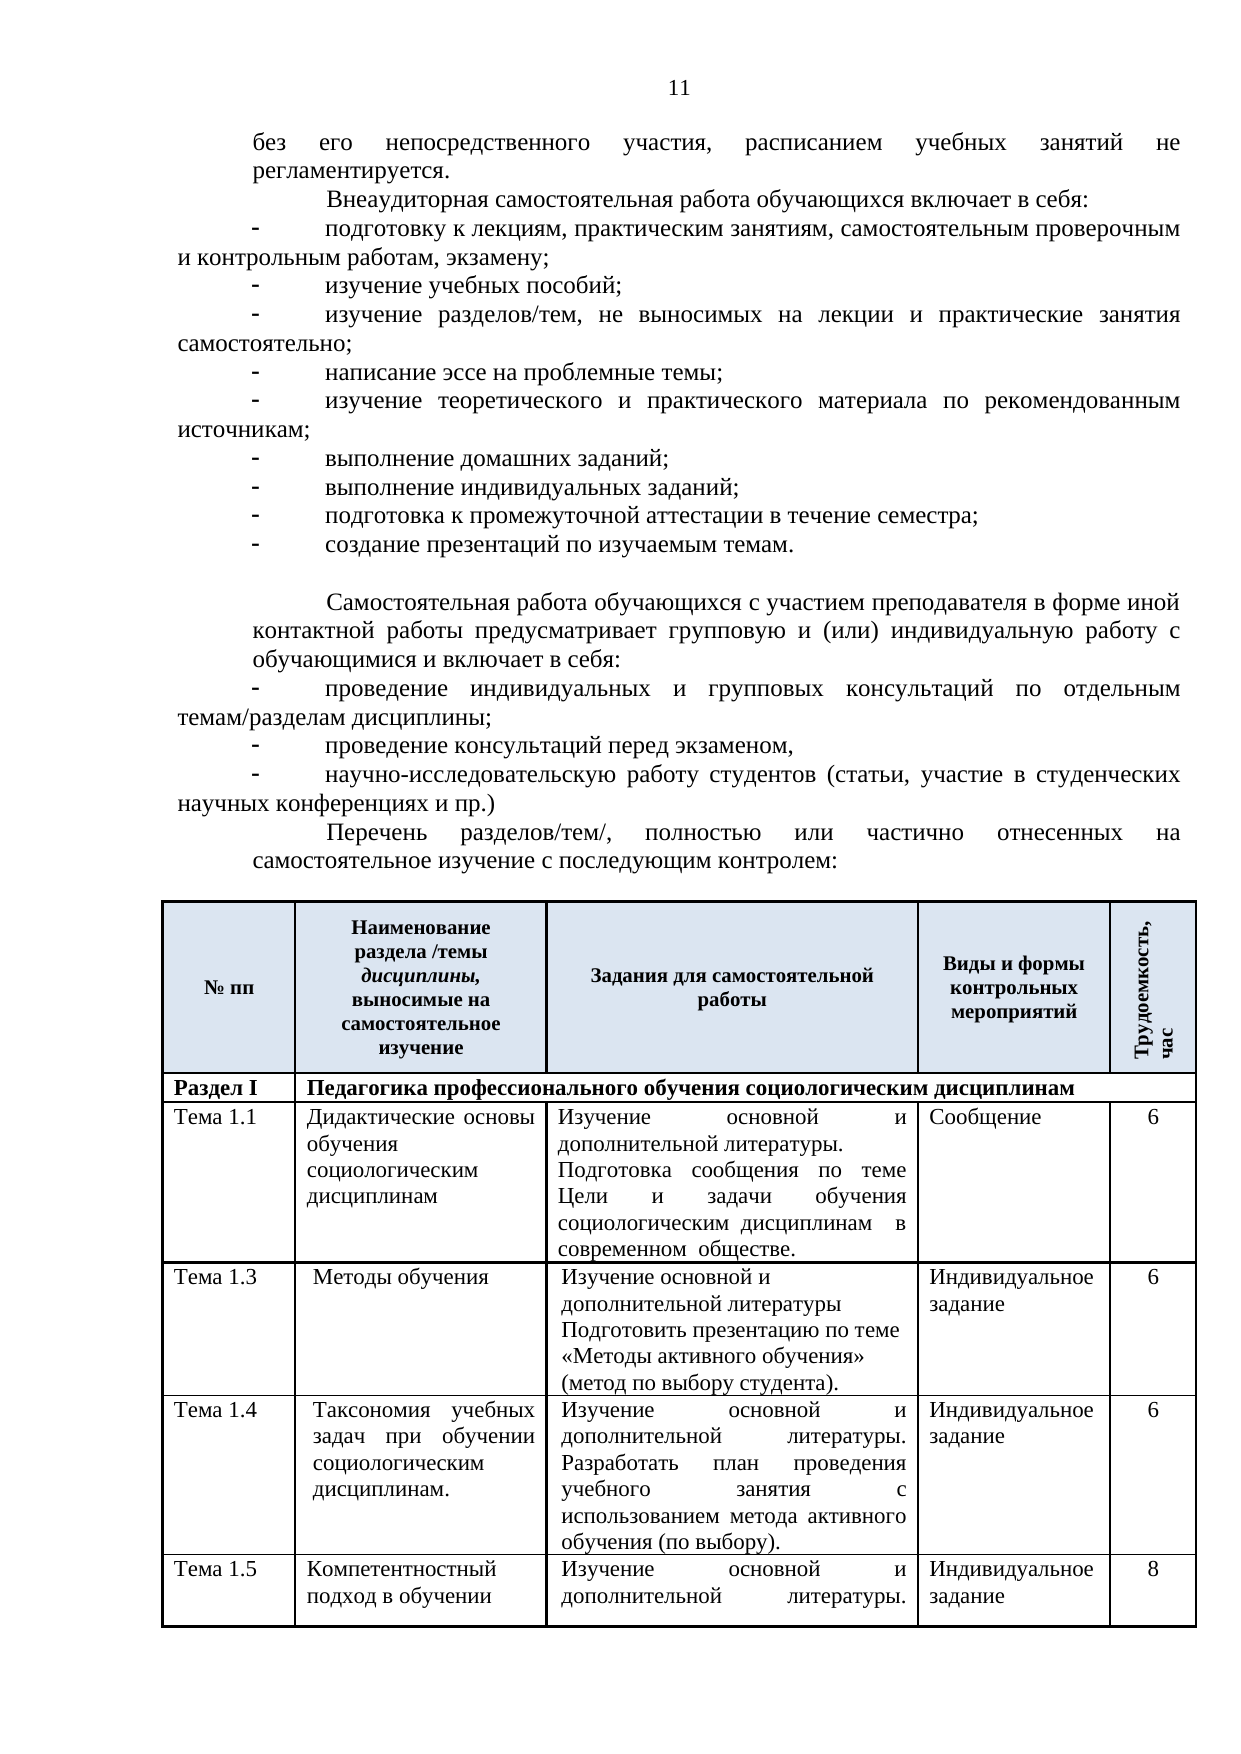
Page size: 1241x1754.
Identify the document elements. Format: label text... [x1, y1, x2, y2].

list изучение теоретического и практического материала по рекомендованным источникам; [177, 385, 1181, 443]
table_header Наименование раздела /темы дисциплины, выносимые на самостоятельное изучение [296, 903, 545, 1072]
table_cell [548, 1555, 917, 1625]
table_cell Сообщение [919, 1103, 1109, 1261]
table_header Трудоемкость, час [1111, 903, 1195, 1072]
table_cell Методы обучения [296, 1264, 545, 1395]
table_cell 6 [1111, 1396, 1195, 1554]
table_cell Изучение основной и дополнительной литературы. Разработать план проведения учебного занятия с использованием метода активного обучения (по выбору). [548, 1396, 917, 1554]
list выполнение домашних заданий; [177, 443, 1181, 472]
table_cell Таксономия учебных задач при обучении социологическим дисциплинам. [296, 1396, 545, 1554]
table_cell Изучение основной и дополнительной литературы Подготовить презентацию по теме «Методы активного обучения» (метод по выбору студента). [548, 1264, 917, 1395]
table_cell Тема 1.1 [164, 1103, 294, 1261]
list подготовку к лекциям, практическим занятиям, самостоятельным проверочным и контрольным работам, экзамену; [177, 213, 1181, 270]
table_cell Индивидуальное задание [919, 1396, 1109, 1554]
table_cell Тема 1.5 [164, 1555, 294, 1625]
table_header Виды и формы контрольных мероприятий [919, 903, 1109, 1072]
list выполнение индивидуальных заданий; [177, 472, 1181, 500]
table_cell Дидактические основы обучения социологическим дисциплинам [296, 1103, 545, 1261]
text Самостоятельная работа обучающихся с участием преподавателя в форме иной контактной работы предусматривает групповую и (или) индивидуальную работу с обучающимися и включает в себя: [252, 587, 1181, 673]
table_cell Тема 1.3 [164, 1264, 294, 1395]
table_cell 6 [1111, 1103, 1195, 1261]
list создание презентаций по изучаемым темам. [177, 529, 1181, 558]
table_cell Тема 1.4 [164, 1396, 294, 1554]
table_cell Раздел I [164, 1074, 294, 1101]
list проведение индивидуальных и групповых консультаций по отдельным темам/разделам дисциплины; [177, 673, 1181, 730]
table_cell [296, 1555, 545, 1625]
table_cell 8 [1111, 1555, 1195, 1625]
table_header № пп [164, 903, 294, 1072]
table_cell Изучение основной и дополнительной литературы. Подготовка сообщения по теме Цели и задачи обучения социологическим дисциплинам в современном обществе. [548, 1103, 917, 1261]
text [252, 127, 1181, 184]
list изучение учебных пособий; [177, 270, 1181, 299]
table_cell Педагогика профессионального обучения социологическим дисциплинам [296, 1074, 1195, 1101]
table_header Задания для самостоятельной работы [548, 903, 917, 1072]
table_cell Индивидуальное задание [919, 1264, 1109, 1395]
list научно-исследовательскую работу студентов (статьи, участие в студенческих научных конференциях и пр.) [177, 759, 1181, 817]
table_cell 6 [1111, 1264, 1195, 1395]
list проведение консультаций перед экзаменом, [177, 730, 1181, 759]
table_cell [919, 1555, 1109, 1625]
list написание эссе на проблемные темы; [177, 357, 1181, 385]
text Внеаудиторная самостоятельная работа обучающихся включает в себя: [252, 184, 1181, 213]
text Перечень разделов/тем/, полностью или частично отнесенных на самостоятельное изучение с последующим контролем: [252, 817, 1181, 874]
list изучение разделов/тем, не выносимых на лекции и практические занятия самостоятельно; [177, 299, 1181, 357]
list подготовка к промежуточной аттестации в течение семестра; [177, 500, 1181, 529]
